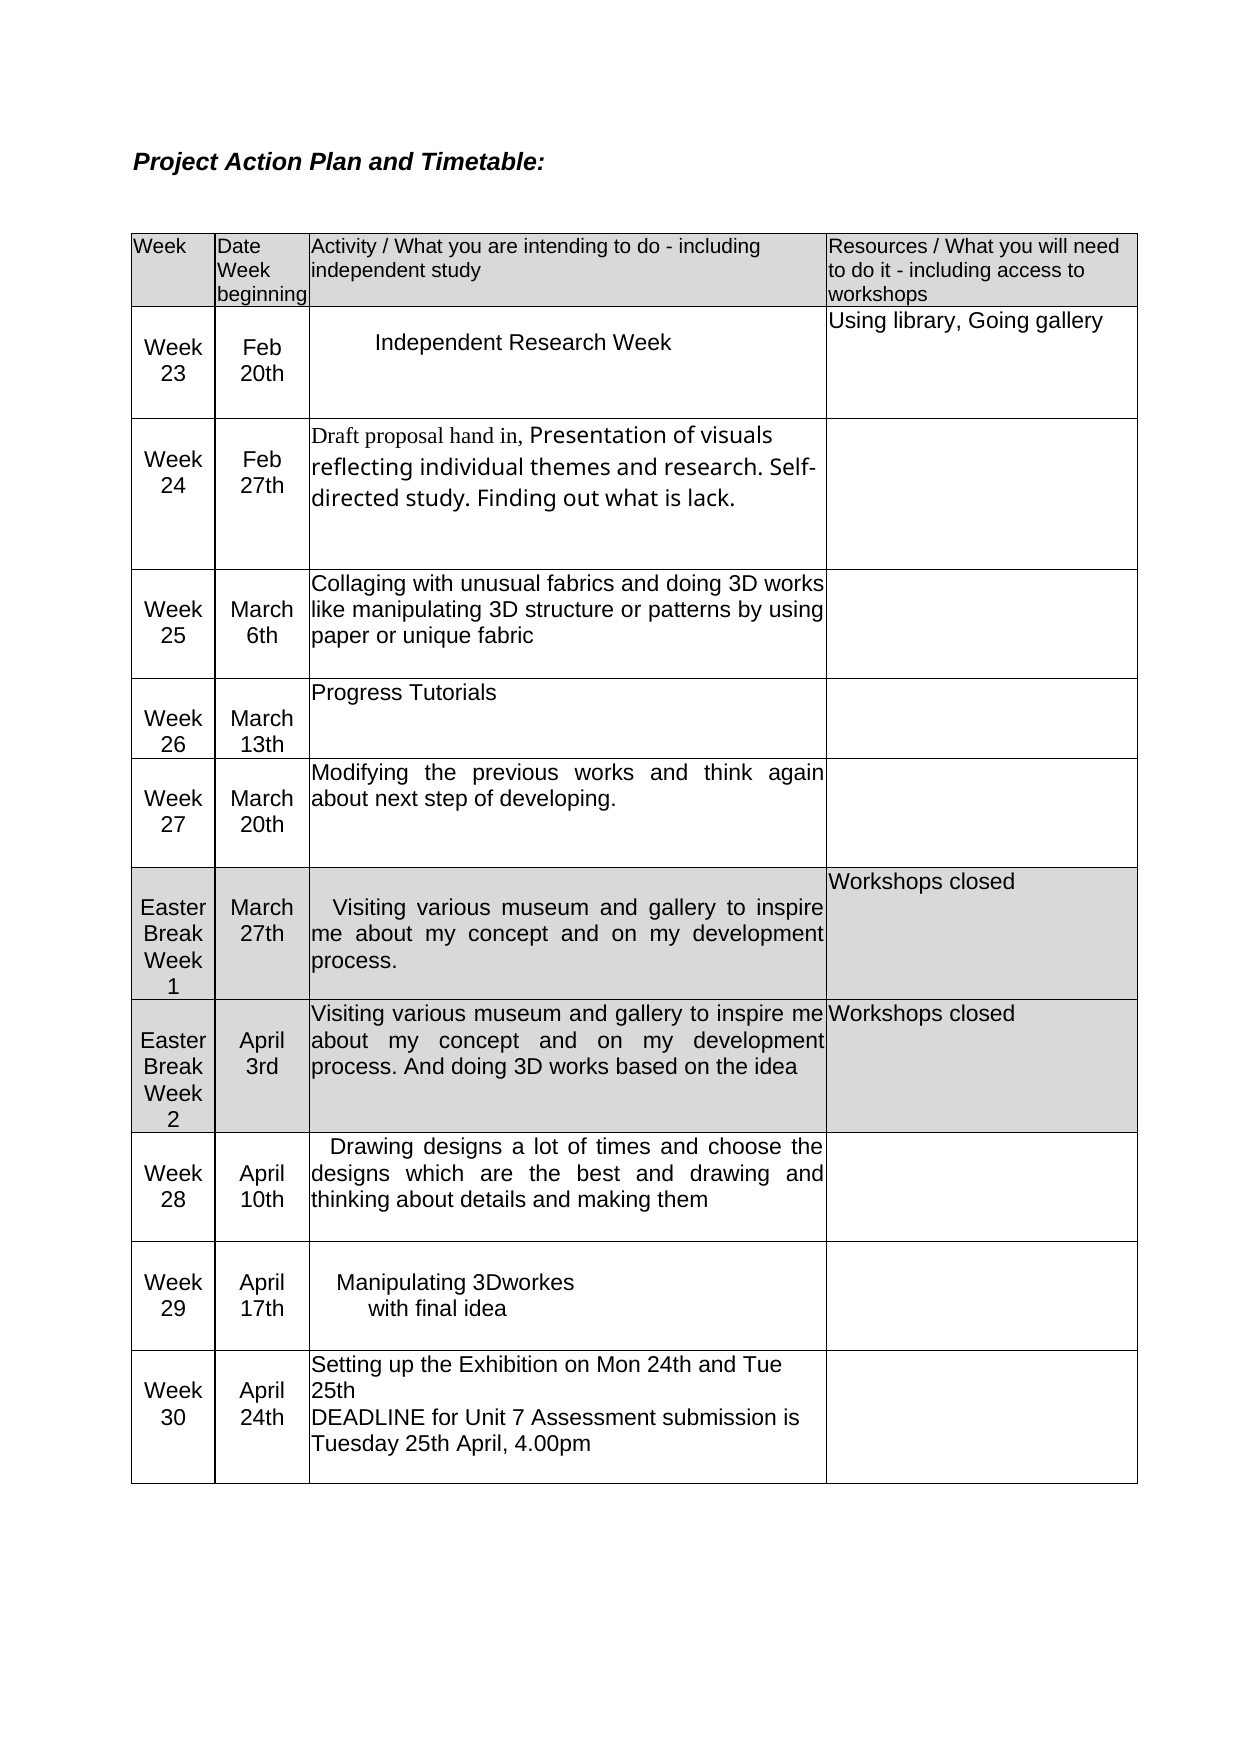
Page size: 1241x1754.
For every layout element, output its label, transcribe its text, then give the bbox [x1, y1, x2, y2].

table_header Date Week beginning [216, 234, 309, 306]
table_cell Easter Break Week 1 [132, 868, 214, 999]
table_cell Progress Tutorials [310, 679, 826, 758]
table_cell Week 26 [132, 679, 214, 758]
table_cell Visiting various museum and gallery to inspire me about my concept and on my development process. And doing 3D works based on the idea [310, 1000, 826, 1132]
table_cell [827, 1133, 1137, 1241]
table_cell Setting up the Exhibition on Mon 24th and Tue 25th DEADLINE for Unit 7 Assessment submission is Tuesday 25th April, 4.00pm [310, 1351, 826, 1483]
table_cell [827, 570, 1137, 677]
table_cell Week 25 [132, 570, 214, 677]
table_cell Week 27 [132, 759, 214, 867]
table_cell Workshops closed [827, 868, 1137, 999]
table_cell April 10th [216, 1133, 309, 1241]
table_cell Manipulating 3Dworkes with final idea [310, 1242, 826, 1350]
table_cell Week 29 [132, 1242, 214, 1350]
table_cell Using library, Going gallery [827, 307, 1137, 418]
table_cell Independent Research Week [310, 307, 826, 418]
text Project Action Plan and Timetable: [133, 147, 1137, 176]
table_cell Modifying the previous works and think again about next step of developing. [310, 759, 826, 867]
table_cell March 13th [216, 679, 309, 758]
table_header Activity / What you are intending to do - including independent study [310, 234, 826, 306]
table_header Resources / What you will need to do it - including access to workshops [827, 234, 1137, 306]
table_cell March 6th [216, 570, 309, 677]
table_cell [827, 1242, 1137, 1350]
table_cell Collaging with unusual fabrics and doing 3D works like manipulating 3D structure or patterns by using paper or unique fabric [310, 570, 826, 677]
table_header Week [132, 234, 214, 306]
table_cell April 17th [216, 1242, 309, 1350]
table_cell [827, 419, 1137, 569]
table_cell Workshops closed [827, 1000, 1137, 1132]
table_cell Visiting various museum and gallery to inspire me about my concept and on my development process. [310, 868, 826, 999]
table_cell Week 30 [132, 1351, 214, 1483]
table_cell [827, 759, 1137, 867]
table_cell Feb 27th [216, 419, 309, 569]
table_cell April 24th [216, 1351, 309, 1483]
table_cell Week 23 [132, 307, 214, 418]
table_cell Easter Break Week 2 [132, 1000, 214, 1132]
table_cell Week 28 [132, 1133, 214, 1241]
table_cell Drawing designs a lot of times and choose the designs which are the best and drawing and thinking about details and making them [310, 1133, 826, 1241]
table_cell [827, 679, 1137, 758]
table_cell March 20th [216, 759, 309, 867]
table_cell Week 24 [132, 419, 214, 569]
table_cell April 3rd [216, 1000, 309, 1132]
table_cell [827, 1351, 1137, 1483]
table_cell March 27th [216, 868, 309, 999]
table_cell Feb 20th [216, 307, 309, 418]
